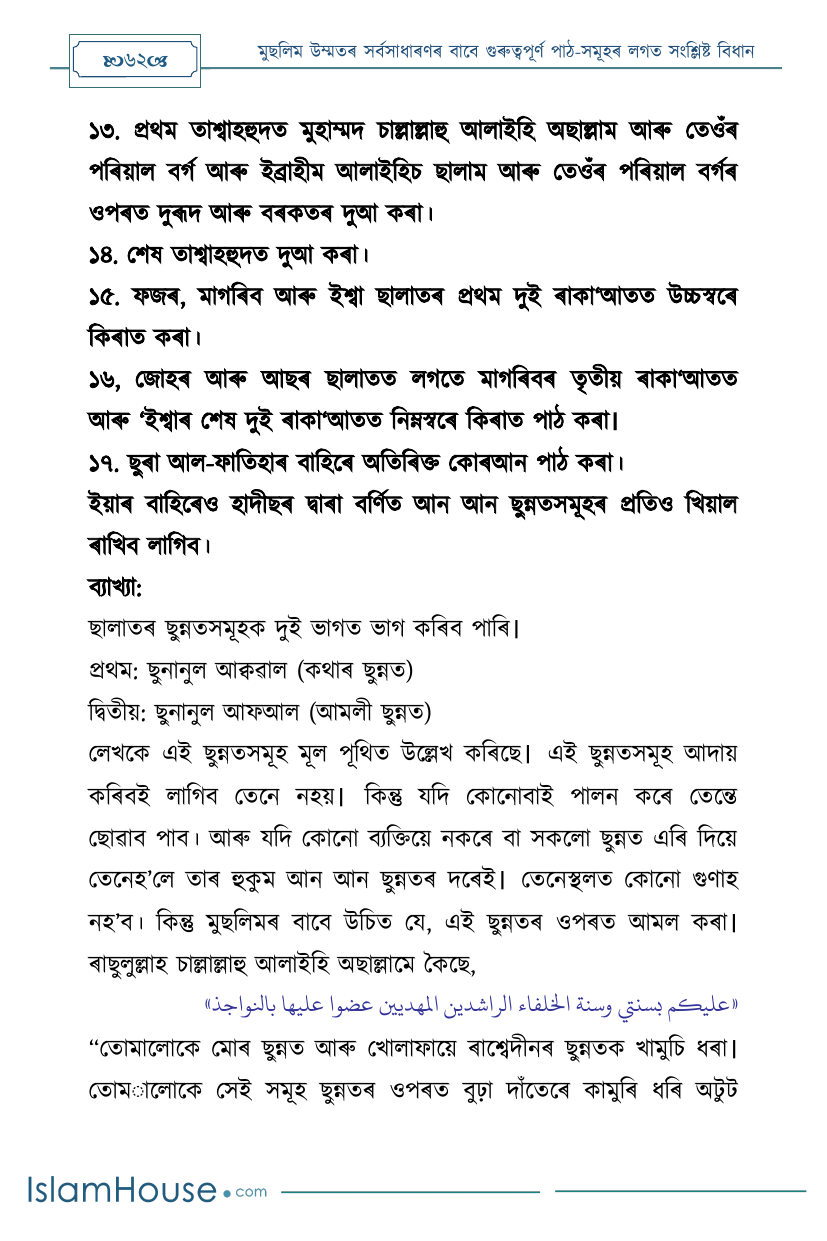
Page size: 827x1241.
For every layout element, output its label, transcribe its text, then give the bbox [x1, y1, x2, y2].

text দ্বিতীয়: ছুনানুল আফআল (আমলী ছুন্নত) [89, 690, 738, 731]
text ইয়াৰ বাহিৰেও হাদীছৰ দ্বাৰা বৰ্ণিত আন আন ছুন্নতসমূহৰ প্ৰতিও খিয়াল ৰাখিব লাগিব। [89, 481, 738, 564]
text প্ৰথম: ছুনানুল আক্বৱাল (কথাৰ ছুন্নত) [89, 648, 738, 690]
text লেখকে এই ছুন্নতসমূহ মূল পূথিত উল্লেখ কৰিছে। এই ছুন্নতসমূহ আদায় কৰিবই লাগিব তেনে নহয়। কিন্তু যদি কোনোবাই পালন কৰে তেন্তে ছোৱাব পাব। আৰু যদি কোনো ব্যক্তিয়ে নকৰে বা সকলো ছুন্নত এৰি দিয়ে তেনেহ’লে তাৰ হুকুম আন আন ছুন্নতৰ দৰেই। তেনেস্থলত কোনো গুণাহ নহ’ব। কিন্তু মুছলিমৰ বাবে উচিত যে, এই ছুন্নতৰ ওপৰত আমল কৰা। ৰাছুলুল্লাহ চাল্লাল্লাহু আলাইহি অছাল্লামে কৈছে, [89, 731, 738, 984]
picture [20, 1171, 541, 1209]
text ১৫. ফজৰ, মাগৰিব আৰু ইশ্বা ছালাতৰ প্ৰথম দুই ৰাকা‘আতত উচ্চস্বৰে কিৰাত কৰা। [89, 273, 738, 356]
text ১৩. প্ৰথম তাশ্বাহহুদত মুহাম্মদ চাল্লাল্লাহু আলাইহি অছাল্লাম আৰু তেওঁৰ পৰিয়াল বৰ্গ আৰু ইব্ৰাহীম আলাইহিচ ছালাম আৰু তেওঁৰ পৰিয়াল বৰ্গৰ ওপৰত দুৰূদ আৰু বৰকতৰ দুআ কৰা। [89, 107, 738, 232]
picture [548, 1170, 807, 1208]
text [89, 1026, 738, 1109]
text ব্যাখ্যা: [89, 564, 738, 606]
text ১৪. শেষ তাশ্বাহহুদত দুআ কৰা। [89, 232, 738, 273]
text ১৬, জোহৰ আৰু আছৰ ছালাতত লগতে মাগৰিবৰ তৃতীয় ৰাকা‘আতত আৰু ‘ইশ্বাৰ শেষ দুই ৰাকা‘আতত নিম্নস্বৰে কিৰাত পাঠ কৰা। [89, 356, 738, 440]
text «عليكم بسنتي وسنة الخلفاء الراشدين المهديين عضوا عليها بالنواجذ» [89, 984, 738, 1026]
text ১৭. ছুৰা আল-ফাতিহাৰ বাহিৰে অতিৰিক্ত কোৰআন পাঠ কৰা। [89, 440, 738, 481]
text ছালাতৰ ছুন্নতসমূহক দুই ভাগত ভাগ কৰিব পাৰি। [89, 606, 738, 648]
